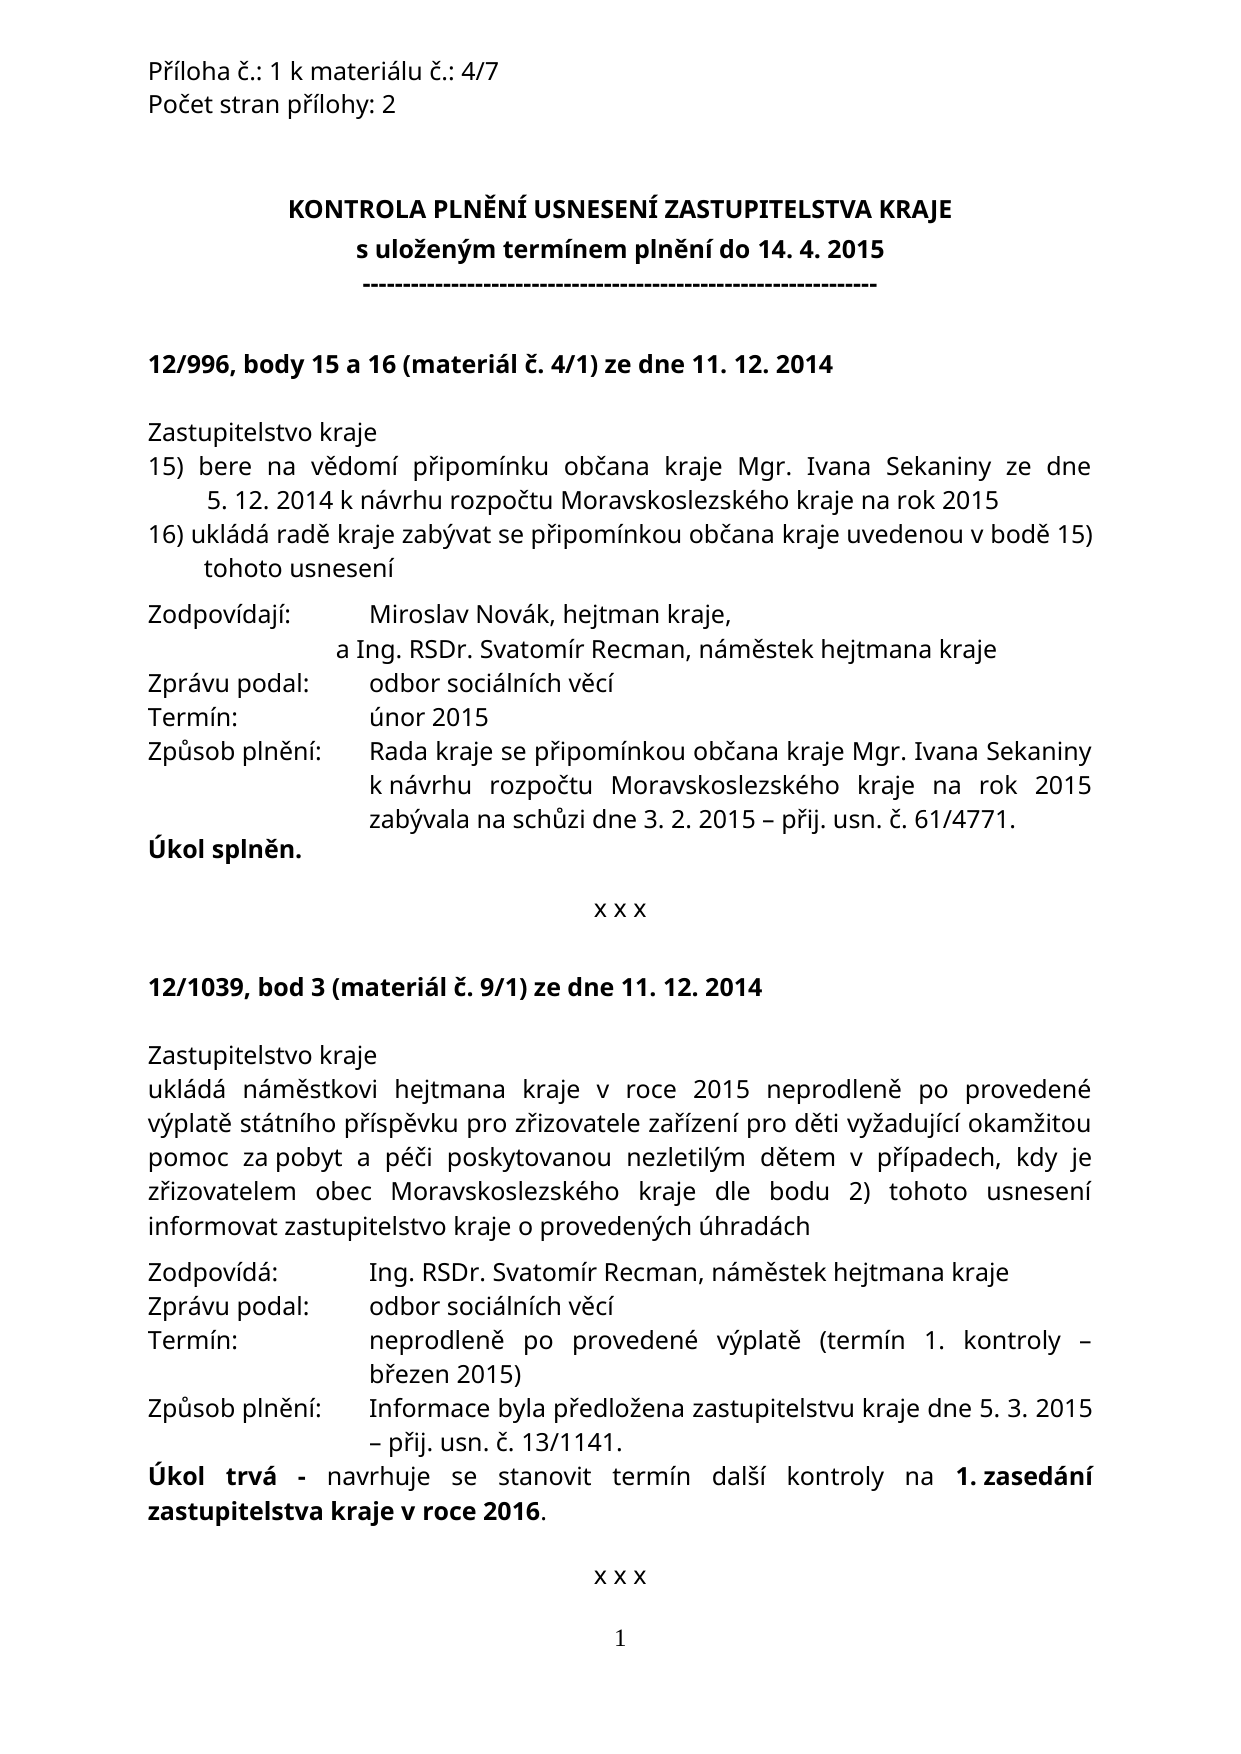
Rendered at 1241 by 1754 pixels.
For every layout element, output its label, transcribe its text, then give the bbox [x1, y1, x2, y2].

text Zastupitelstvo kraje [148, 1038, 1093, 1072]
text ukládá náměstkovi hejtmana kraje v roce 2015 neprodleně po provedené výplatě státního příspěvku pro zřizovatele zařízení pro děti vyžadující okamžitou pomoc za pobyt a péči poskytovanou nezletilým dětem v případech, kdy je zřizovatelem obec Moravskoslezského kraje dle bodu 2) tohoto usnesení informovat zastupitelstvo kraje o provedených úhradách [148, 1072, 1093, 1242]
text 15) bere na vědomí připomínku občana kraje Mgr. Ivana Sekaniny ze dne 5. 12. 2014 k návrhu rozpočtu Moravskoslezského kraje na rok 2015 [148, 448, 1093, 517]
text a Ing. RSDr. Svatomír Recman, náměstek hejtmana kraje [148, 631, 1093, 665]
text Úkol trvá - navrhuje se stanovit termín další kontroly na 1. zasedání zastupitelstva kraje v roce 2016. [148, 1459, 1093, 1527]
text Způsob plnění: Informace byla předložena zastupitelstvu kraje dne 5. 3. 2015 – přij. usn. č. 13/1141. [148, 1391, 1093, 1459]
text x x x [148, 894, 1093, 923]
text Zprávu podal: odbor sociálních věcí [148, 665, 1093, 699]
text Zodpovídají: Miroslav Novák, hejtman kraje, [148, 597, 1093, 631]
text 12/996, body 15 a 16 (materiál č. 4/1) ze dne 11. 12. 2014 [148, 346, 1093, 380]
text Zodpovídá: Ing. RSDr. Svatomír Recman, náměstek hejtmana kraje [148, 1255, 1093, 1289]
text Zprávu podal: odbor sociálních věcí [148, 1289, 1093, 1323]
text ---------------------------------------------------------------- [148, 266, 1093, 300]
text Zastupitelstvo kraje [148, 414, 1093, 448]
text 12/1039, bod 3 (materiál č. 9/1) ze dne 11. 12. 2014 [148, 970, 1093, 1004]
text s uloženým termínem plnění do 14. 4. 2015 [148, 232, 1093, 266]
text Způsob plnění: Rada kraje se připomínkou občana kraje Mgr. Ivana Sekaniny k návrhu rozpočtu Moravskoslezského kraje na rok 2015 zabývala na schůzi dne 3. 2. 2015 – přij. usn. č. 61/4771. [148, 733, 1093, 836]
text 16) ukládá radě kraje zabývat se připomínkou občana kraje uvedenou v bodě 15) tohoto usnesení [148, 517, 1093, 585]
text Termín: neprodleně po provedené výplatě (termín 1. kontroly – březen 2015) [148, 1323, 1093, 1391]
text x x x [148, 1561, 1093, 1590]
text Úkol splněn. [148, 836, 1093, 865]
text Termín: únor 2015 [148, 699, 1093, 733]
subtitle Kontrola plnění usnesení zastupitelstva kraje [148, 191, 1093, 225]
